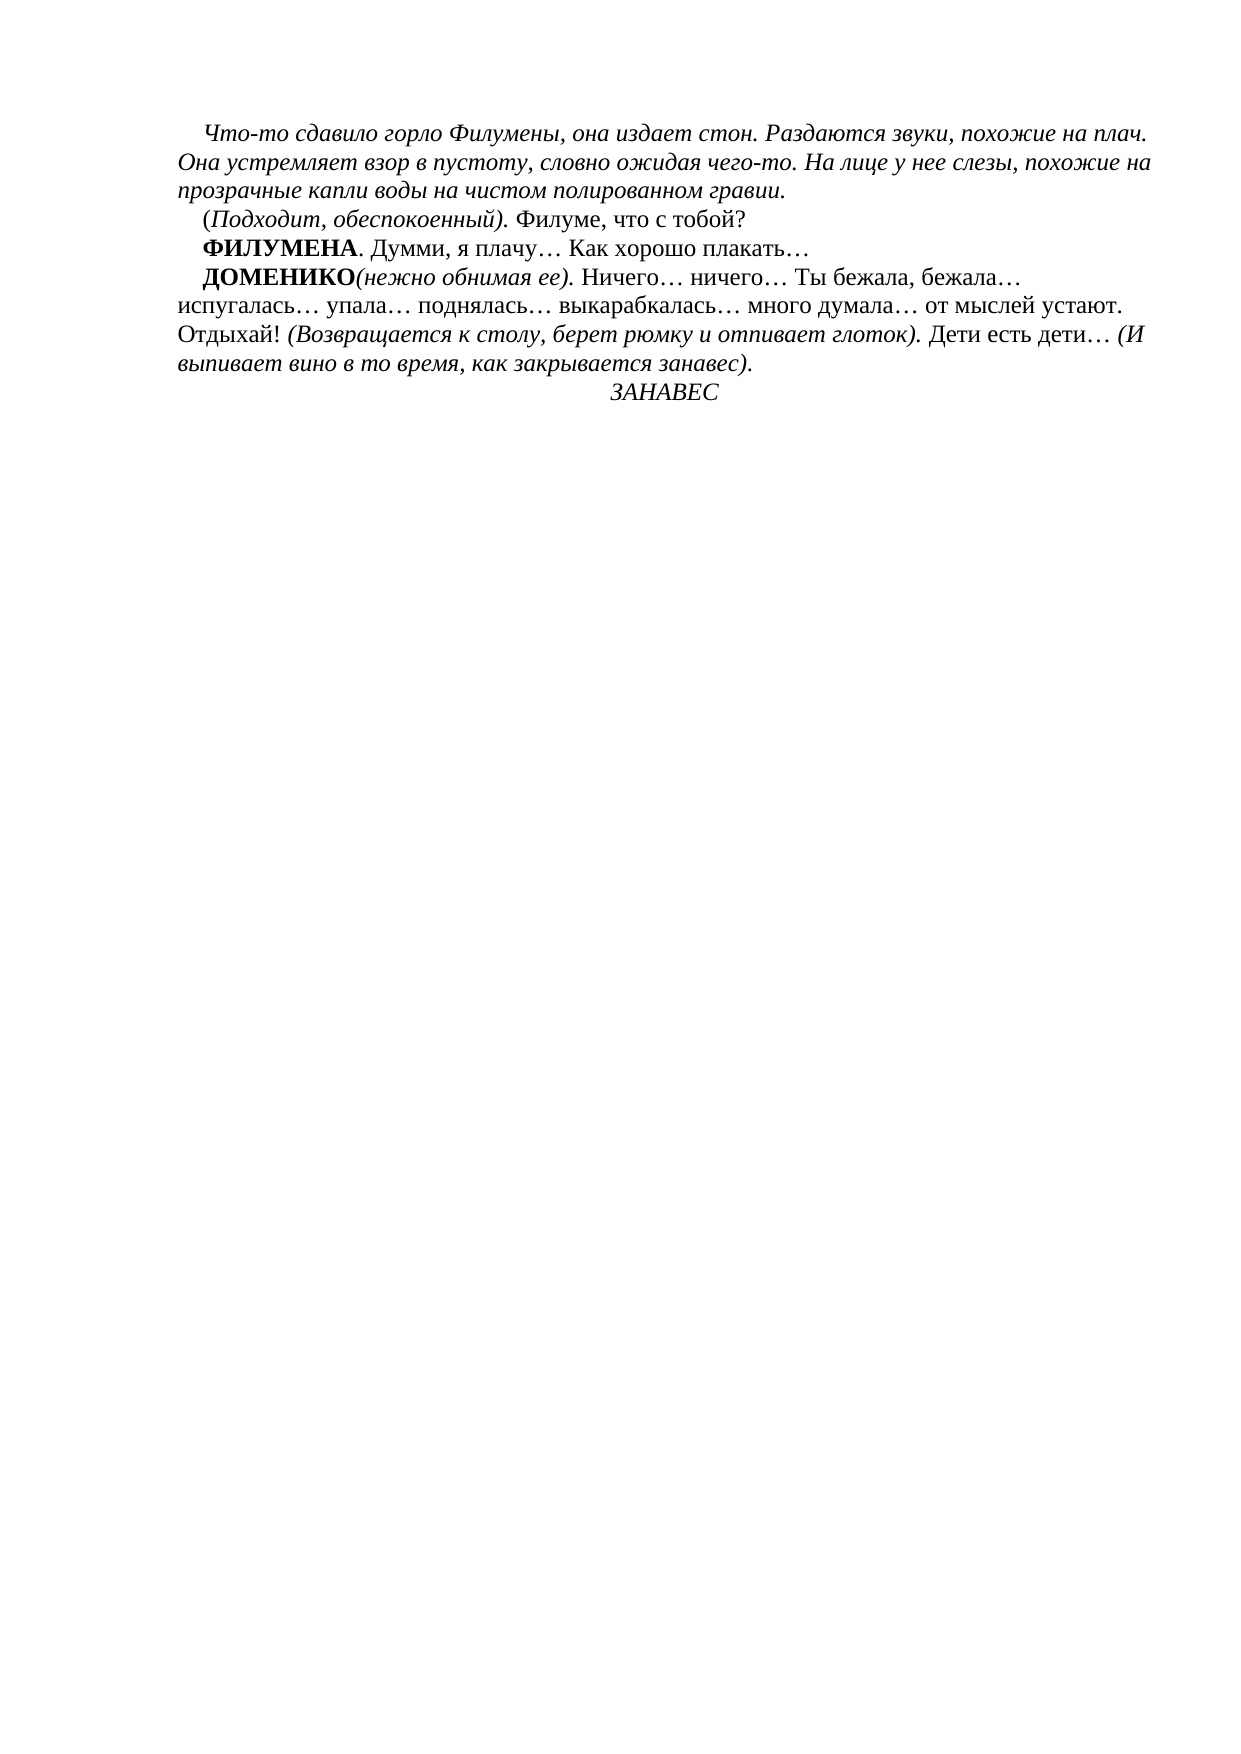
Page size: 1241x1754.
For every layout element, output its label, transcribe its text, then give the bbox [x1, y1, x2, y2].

text ФИЛУМЕНА. Думми, я плачу… Как хорошо плакать… [177, 233, 1152, 262]
text ЗАНАВЕС [177, 377, 1152, 406]
text (Подходит, обеспокоенный). Филуме, что с тобой? [177, 204, 1152, 233]
text ДОМЕНИКО(нежно обнимая ее). Ничего… ничего… Ты бежала, бежала… испугалась… упала… поднялась… выкарабкалась… много думала… от мыслей устают. Отдыхай! (Возвращается к столу, берет рюмку и отпивает глоток). Дети есть дети… (И выпивает вино в то время, как закрывается занавес). [177, 262, 1152, 377]
text Что-то сдавило горло Филумены, она издает стон. Раздаются звуки, похожие на плач. Она устремляет взор в пустоту, словно ожидая чего-то. На лице у нее слезы, похожие на прозрачные капли воды на чистом полированном гравии. [177, 118, 1152, 204]
